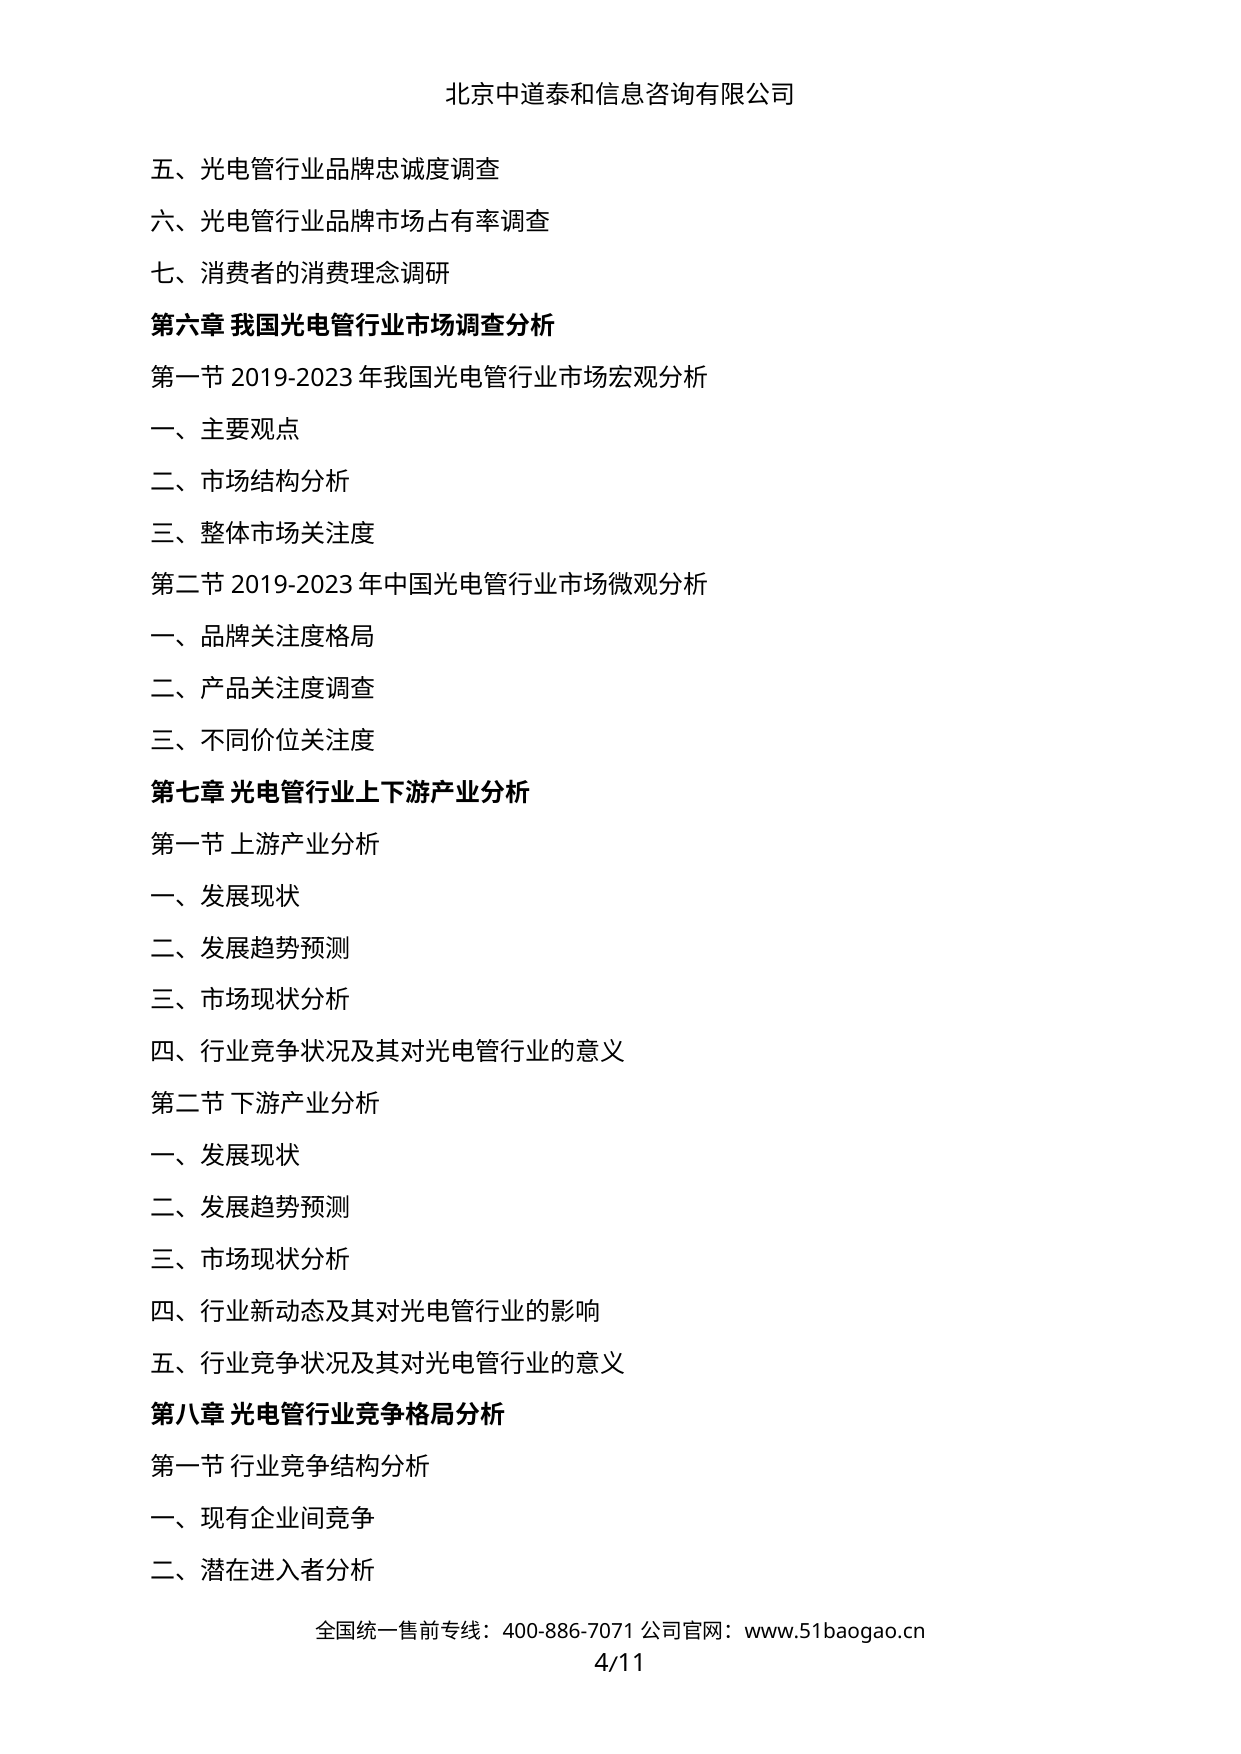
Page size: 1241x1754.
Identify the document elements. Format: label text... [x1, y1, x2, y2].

text 第八章 光电管行业竞争格局分析 [150, 1395, 1090, 1431]
text 三、市场现状分析 [150, 1239, 1090, 1276]
text 二、发展趋势预测 [150, 928, 1090, 964]
text 六、光电管行业品牌市场占有率调查 [150, 202, 1090, 238]
text 三、整体市场关注度 [150, 513, 1090, 549]
text 五、光电管行业品牌忠诚度调查 [150, 150, 1090, 186]
text 第二节 2019-2023年中国光电管行业市场微观分析 [150, 565, 1090, 601]
text 第一节 行业竞争结构分析 [150, 1447, 1090, 1483]
text 第七章 光电管行业上下游产业分析 [150, 772, 1090, 809]
text 四、行业新动态及其对光电管行业的影响 [150, 1291, 1090, 1327]
text 四、行业竞争状况及其对光电管行业的意义 [150, 1032, 1090, 1068]
text 一、主要观点 [150, 409, 1090, 446]
text 一、品牌关注度格局 [150, 617, 1090, 653]
text 七、消费者的消费理念调研 [150, 254, 1090, 290]
text 一、现有企业间竞争 [150, 1499, 1090, 1535]
text 二、发展趋势预测 [150, 1187, 1090, 1224]
text 第一节 上游产业分析 [150, 824, 1090, 861]
text 三、市场现状分析 [150, 980, 1090, 1016]
text 第二节 下游产业分析 [150, 1084, 1090, 1120]
text 二、潜在进入者分析 [150, 1551, 1090, 1587]
text 二、产品关注度调查 [150, 669, 1090, 705]
text 一、发展现状 [150, 1136, 1090, 1172]
text 三、不同价位关注度 [150, 721, 1090, 757]
text 第一节 2019-2023年我国光电管行业市场宏观分析 [150, 357, 1090, 394]
text 第六章 我国光电管行业市场调查分析 [150, 306, 1090, 342]
text 五、行业竞争状况及其对光电管行业的意义 [150, 1343, 1090, 1379]
text 二、市场结构分析 [150, 461, 1090, 497]
text 一、发展现状 [150, 876, 1090, 912]
